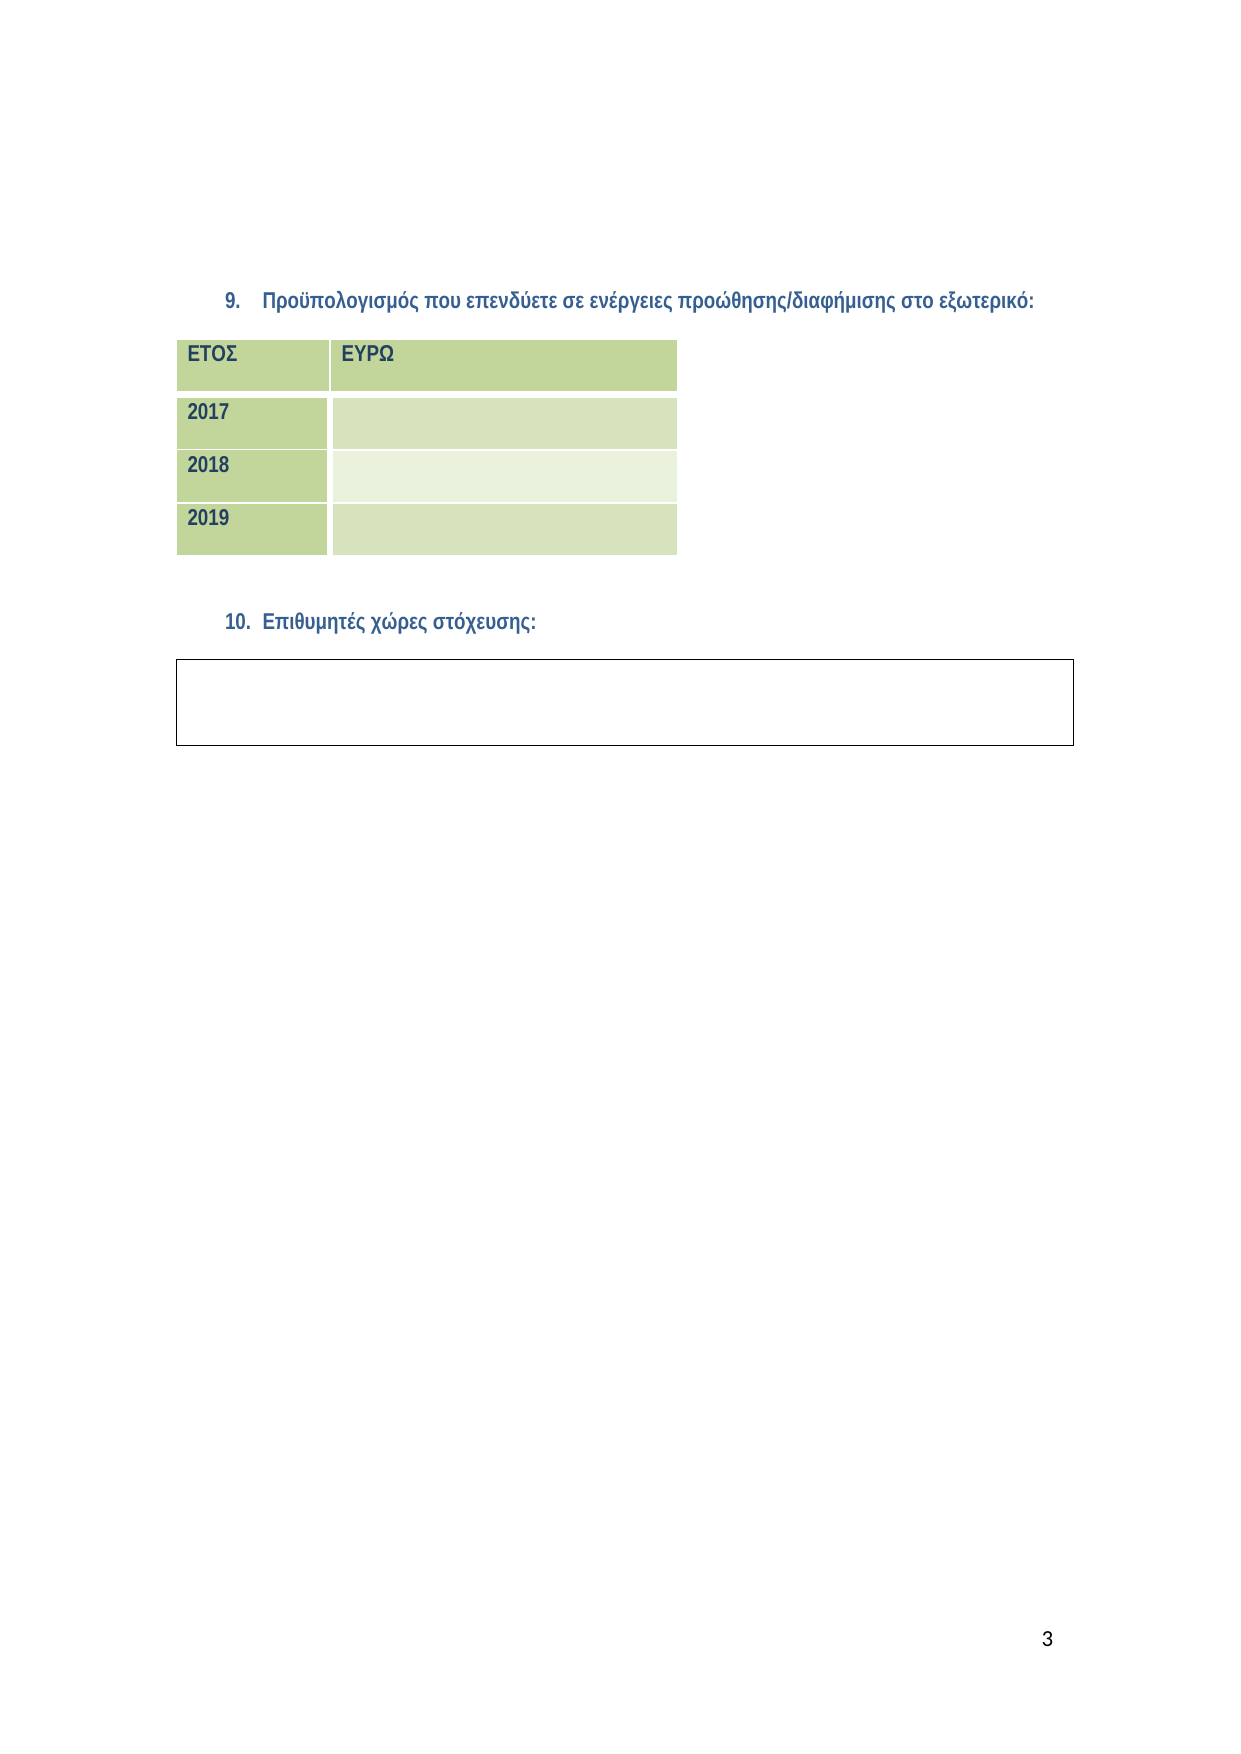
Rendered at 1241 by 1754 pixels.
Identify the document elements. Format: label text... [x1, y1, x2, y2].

table_cell 2018 [177, 450, 327, 502]
table_header ΕΥΡΩ [331, 340, 677, 391]
table_cell 2017 [177, 398, 327, 449]
table_header [177, 660, 1073, 745]
table_header ΕΤΟΣ [177, 340, 329, 391]
list Προϋπολογισμός που επενδύετε σε ενέργειες προώθησης/διαφήμισης στο εξωτερικό: [225, 287, 1053, 314]
table_cell 2019 [177, 504, 327, 555]
table_cell [333, 398, 677, 449]
table_cell [333, 451, 677, 502]
list Επιθυμητές χώρες στόχευσης: [225, 608, 1053, 634]
table_cell [333, 504, 677, 555]
